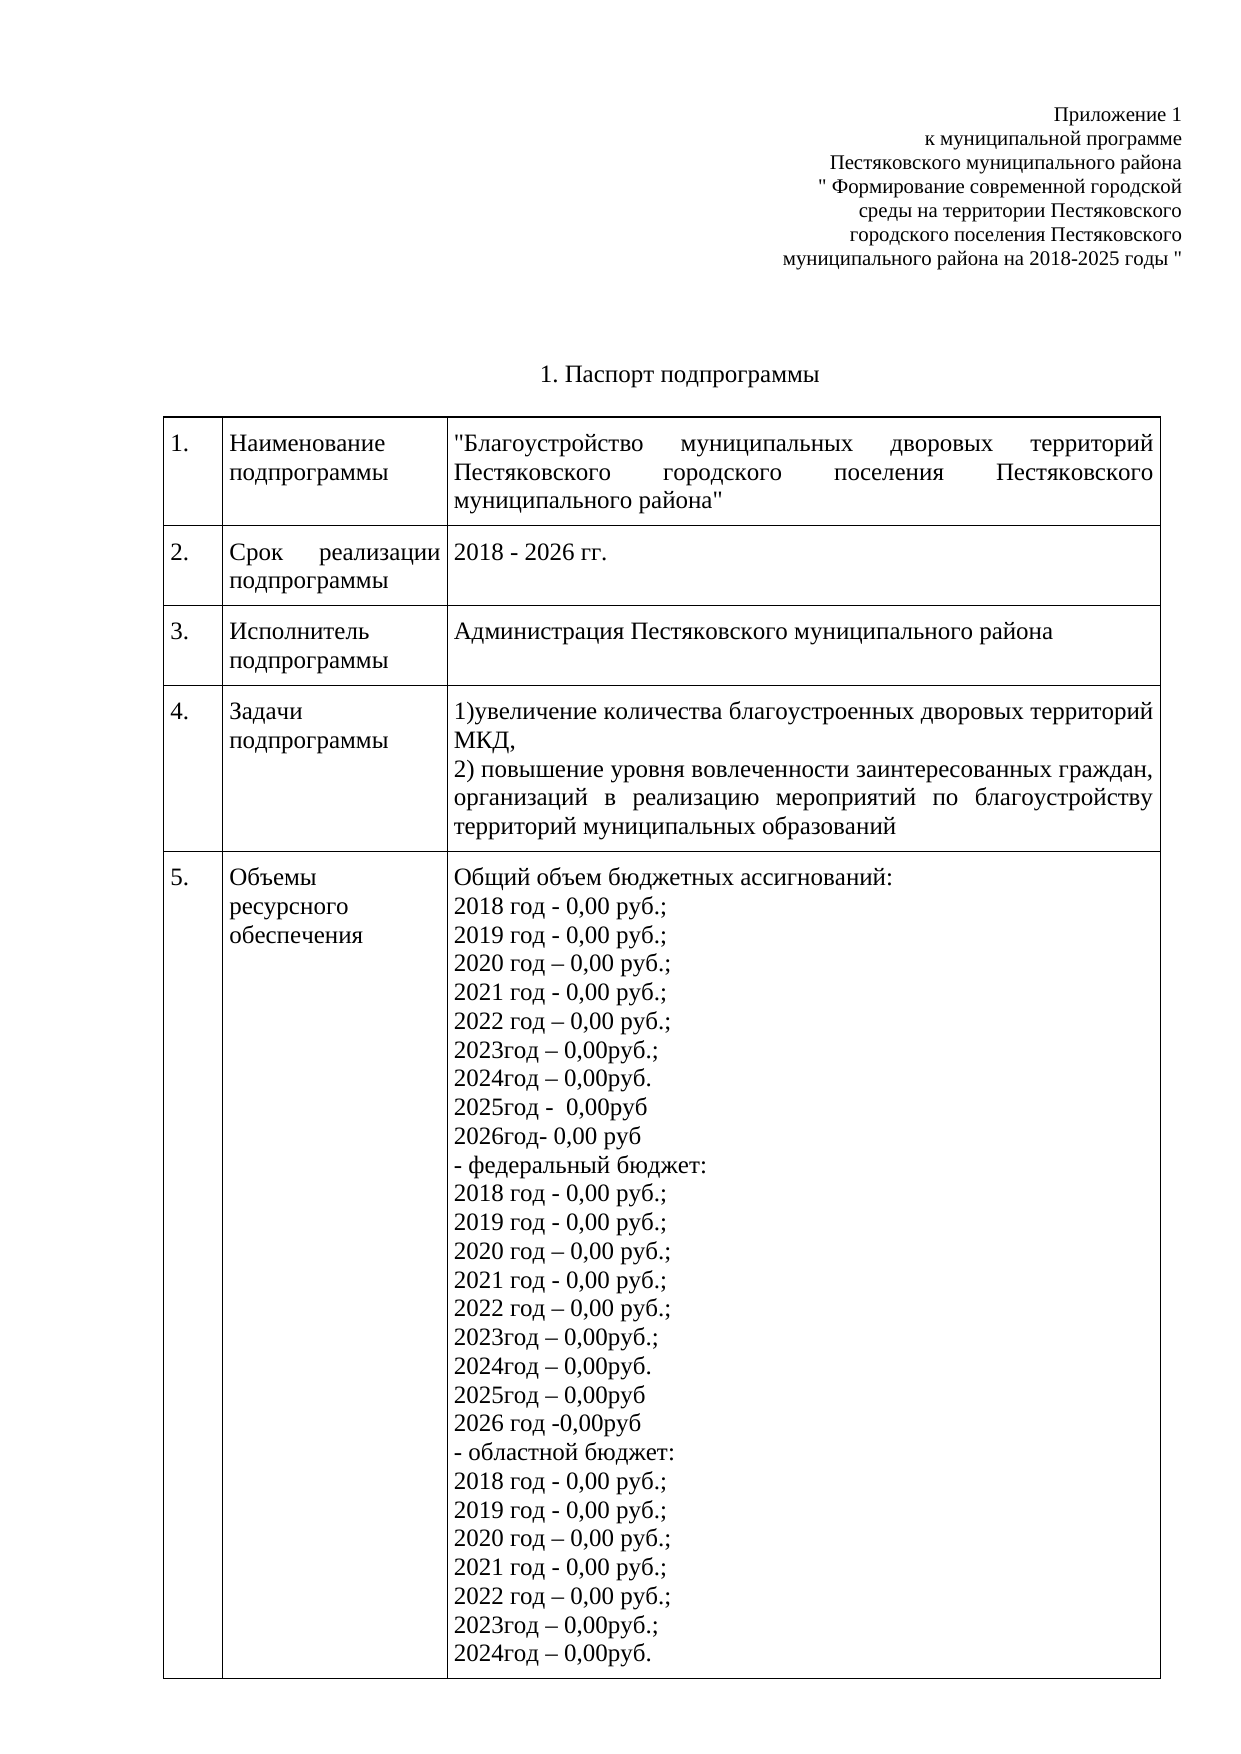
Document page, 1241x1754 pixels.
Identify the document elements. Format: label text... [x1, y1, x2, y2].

table_cell 4. [164, 686, 222, 851]
text 1. Паспорт подпрограммы [177, 359, 1182, 388]
table_cell Задачи подпрограммы [223, 686, 447, 851]
table_cell 2018 - 2026 гг. [448, 526, 1160, 605]
table_header Наименование подпрограммы [223, 418, 447, 525]
table_cell Исполнитель подпрограммы [223, 606, 447, 684]
table_cell Срок реализации подпрограммы [223, 526, 447, 605]
table_cell Администрация Пестяковского муниципального района [448, 606, 1160, 684]
text " Формирование современной городской [177, 174, 1182, 198]
text Приложение 1 [177, 102, 1182, 126]
text городского поселения Пестяковского [177, 222, 1182, 246]
text среды на территории Пестяковского [177, 198, 1182, 222]
text муниципального района на 2018-2025 годы " [177, 246, 1182, 270]
table_cell 3. [164, 606, 222, 684]
text к муниципальной программе [177, 126, 1182, 150]
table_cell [448, 852, 1160, 1678]
text Пестяковского муниципального района [177, 150, 1182, 174]
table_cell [223, 852, 447, 1678]
table_header 1. [164, 418, 222, 525]
table_cell 1)увеличение количества благоустроенных дворовых территорий МКД, 2) повышение уровня вовлеченности заинтересованных граждан, организаций в реализацию мероприятий по благоустройству территорий муниципальных образований [448, 686, 1160, 851]
table_cell 5. [164, 852, 222, 1678]
table_header "Благоустройство муниципальных дворовых территорий Пестяковского городского поселения Пестяковского муниципального района" [448, 418, 1160, 525]
table_cell 2. [164, 526, 222, 605]
